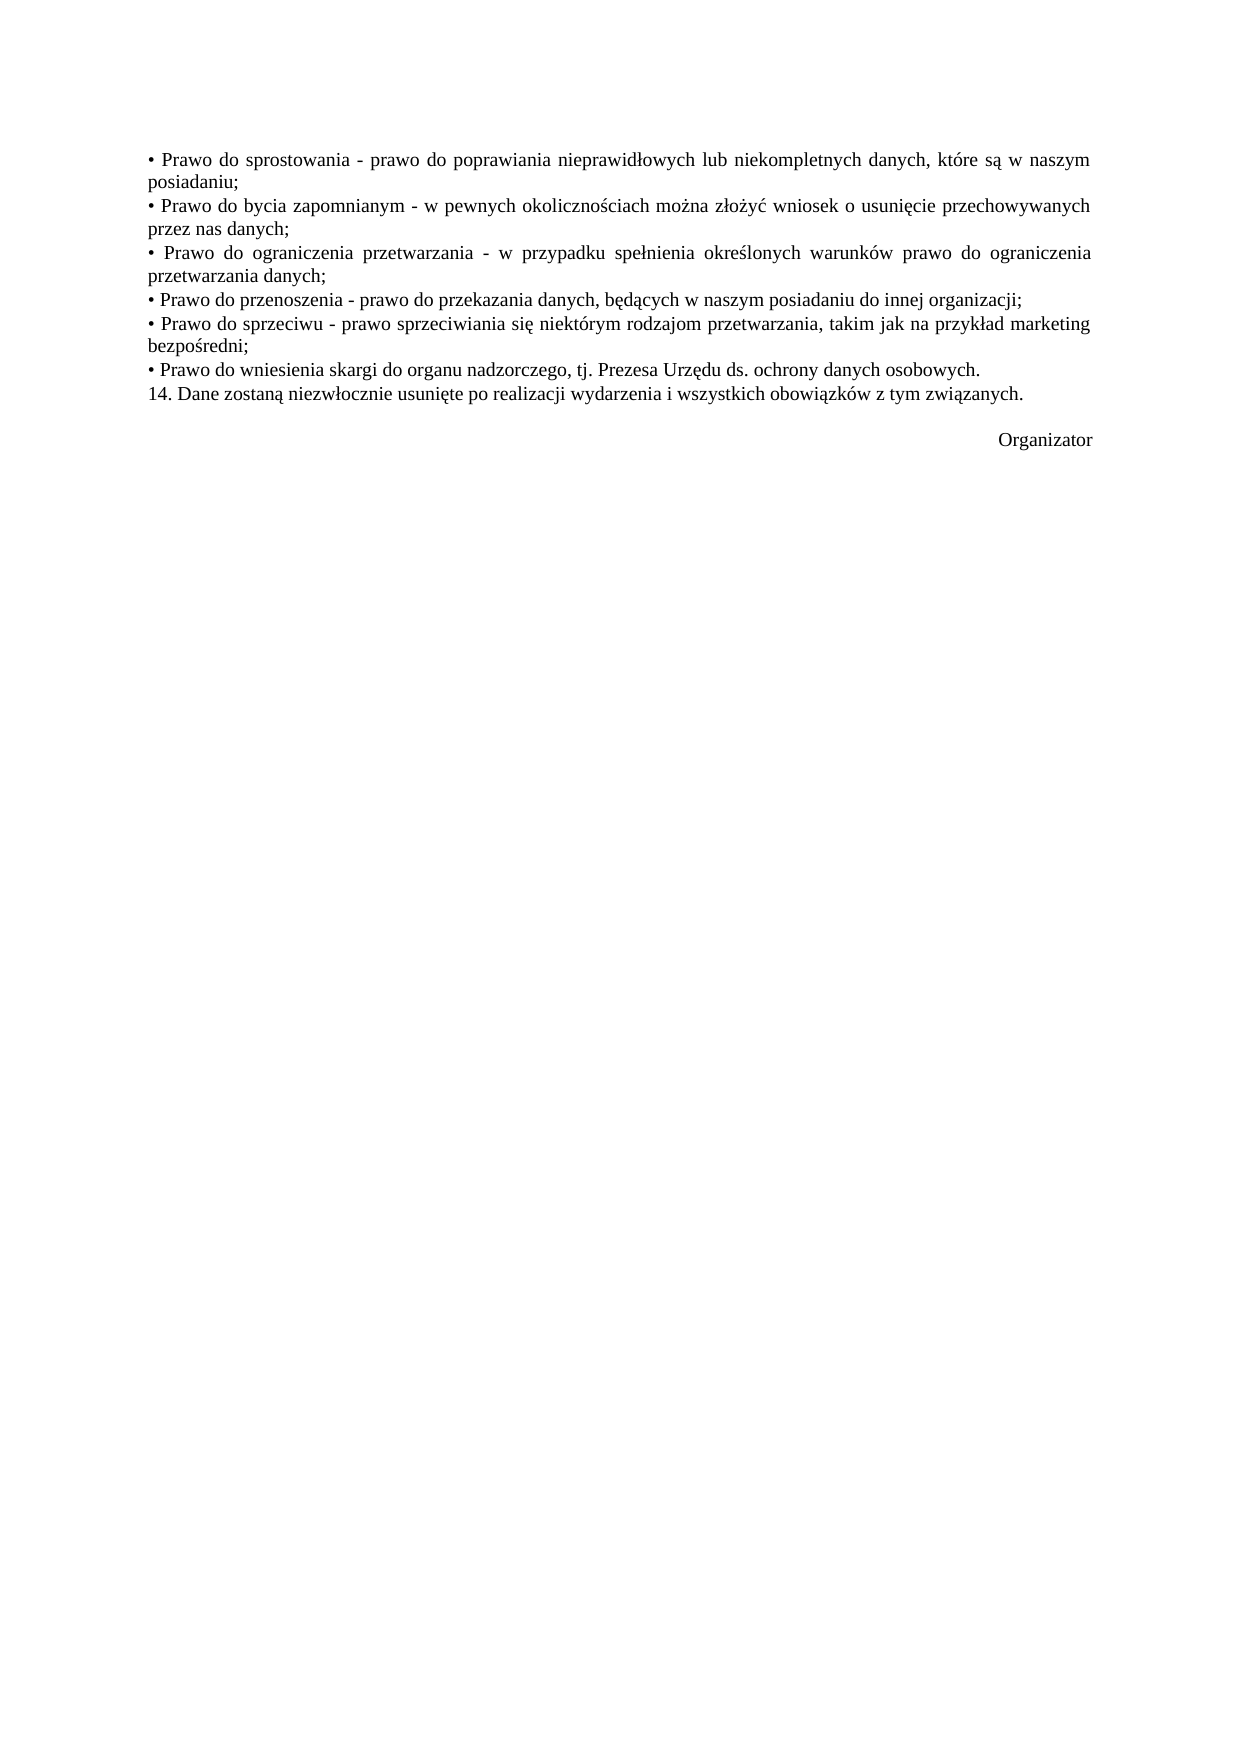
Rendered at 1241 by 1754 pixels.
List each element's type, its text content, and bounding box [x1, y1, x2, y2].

text • Prawo do sprzeciwu - prawo sprzeciwiania się niektórym rodzajom przetwarzania, takim jak na przykład marketing bezpośredni; [148, 311, 1093, 357]
text • Prawo do ograniczenia przetwarzania - w przypadku spełnienia określonych warunków prawo do ograniczenia przetwarzania danych; [148, 241, 1093, 287]
text • Prawo do sprostowania - prawo do poprawiania nieprawidłowych lub niekompletnych danych, które są w naszym posiadaniu; [148, 148, 1093, 193]
text • Prawo do wniesienia skargi do organu nadzorczego, tj. Prezesa Urzędu ds. ochrony danych osobowych. [148, 358, 1093, 381]
text • Prawo do przenoszenia - prawo do przekazania danych, będących w naszym posiadaniu do innej organizacji; [148, 288, 1093, 310]
text • Prawo do bycia zapomnianym - w pewnych okolicznościach można złożyć wniosek o usunięcie przechowywanych przez nas danych; [148, 194, 1093, 240]
text Organizator [148, 428, 1093, 450]
text 14. Dane zostaną niezwłocznie usunięte po realizacji wydarzenia i wszystkich obowiązków z tym związanych. [148, 382, 1093, 405]
